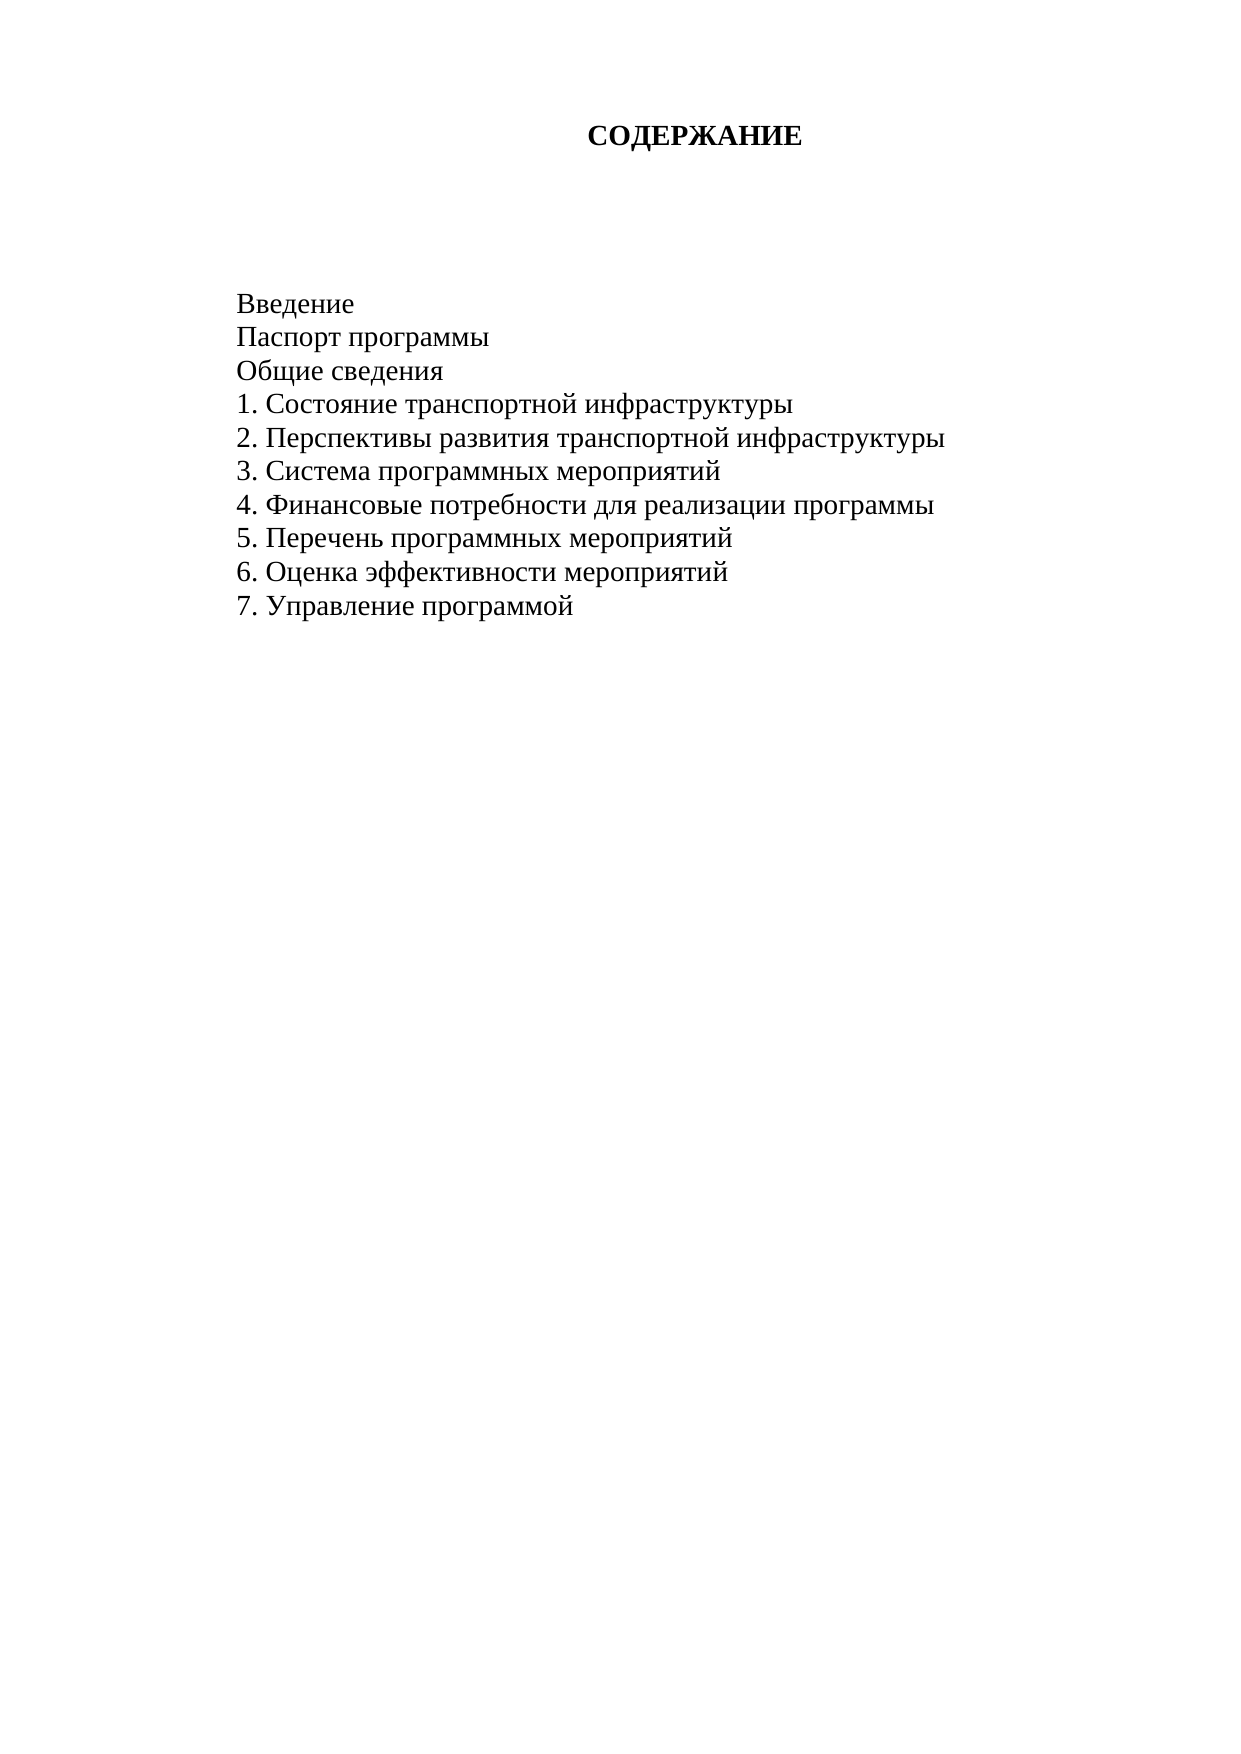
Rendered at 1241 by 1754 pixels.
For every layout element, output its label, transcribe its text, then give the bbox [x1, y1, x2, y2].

text Введение [177, 286, 1158, 319]
text 2. Перспективы развития транспортной инфраструктуры [177, 420, 1158, 453]
text 5. Перечень программных мероприятий [177, 521, 1158, 554]
text Общие сведения [177, 353, 1158, 386]
text Паспорт программы [177, 319, 1158, 353]
text 4. Финансовые потребности для реализации программы [177, 487, 1158, 521]
text 7. Управление программой [177, 588, 1158, 621]
text 1. Состояние транспортной инфраструктуры [177, 386, 1158, 420]
text 3. Система программных мероприятий [177, 453, 1158, 487]
text СОДЕРЖАНИЕ [148, 118, 1154, 152]
text 6. Оценка эффективности мероприятий [177, 554, 1158, 588]
